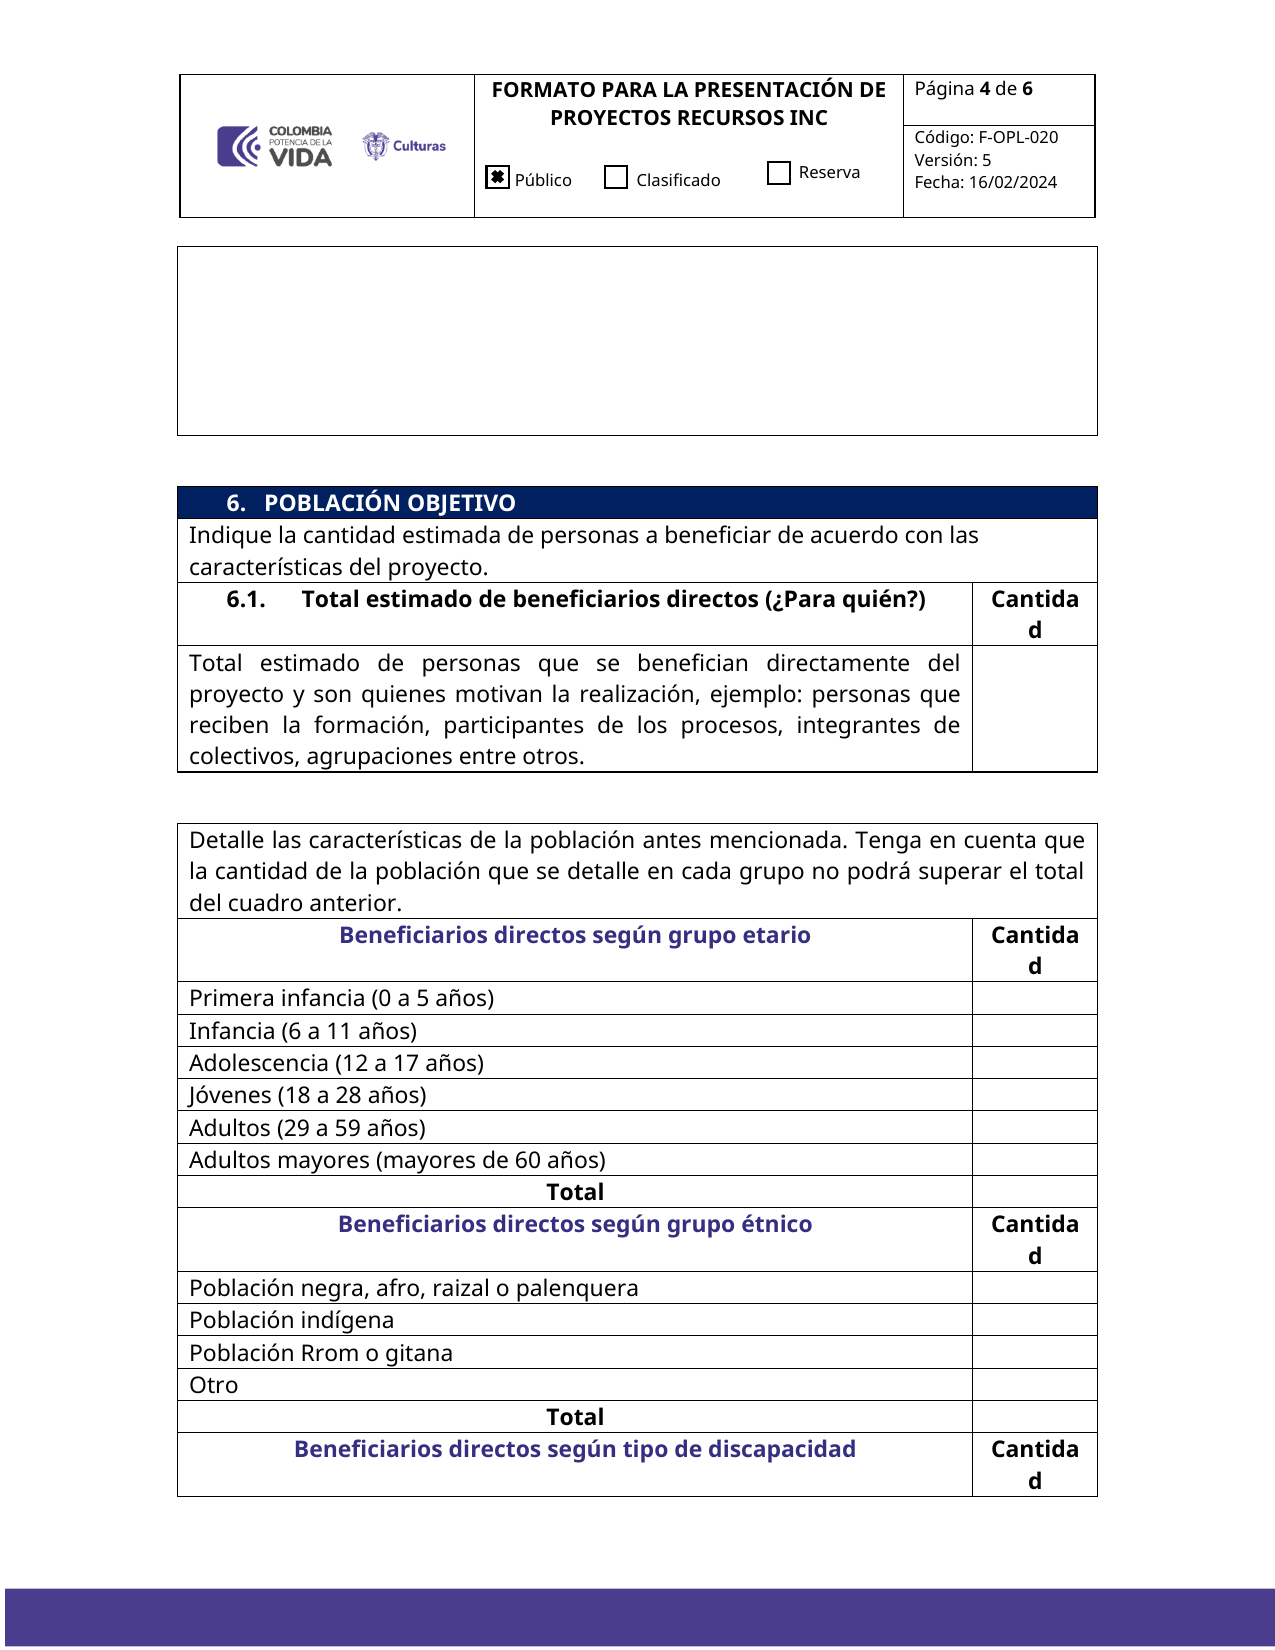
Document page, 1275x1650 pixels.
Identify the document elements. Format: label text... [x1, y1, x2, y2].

table_cell Infancia (6 a 11 años) [178, 1015, 972, 1046]
table_cell Total estimado de beneficiarios directos (¿Para quién?) [178, 583, 972, 645]
table_cell Cantidad [973, 583, 1097, 645]
table_cell Adultos (29 a 59 años) [178, 1111, 972, 1143]
table_cell [973, 1111, 1097, 1143]
table_cell Beneficiarios directos según tipo de discapacidad [178, 1433, 972, 1496]
table_cell [973, 1272, 1097, 1303]
table_cell [973, 1176, 1097, 1207]
table_cell [973, 1047, 1097, 1078]
table_cell Primera infancia (0 a 5 años) [178, 982, 972, 1013]
table_cell [973, 1369, 1097, 1400]
table_header POBLACIÓN OBJETIVO [178, 487, 1097, 518]
table_header Detalle las características de la población antes mencionada. Tenga en cuenta que la cantidad de la población que se detalle en cada grupo no podrá superar el total del cuadro anterior. [178, 824, 1097, 918]
picture [213, 117, 455, 177]
table_cell Población indígena [178, 1304, 972, 1335]
table_cell [973, 1304, 1097, 1335]
table_cell Beneficiarios directos según grupo etario [178, 919, 972, 981]
table_cell Jóvenes (18 a 28 años) [178, 1079, 972, 1110]
table_cell Otro [178, 1369, 972, 1400]
table_cell [973, 1079, 1097, 1110]
table_cell [973, 1015, 1097, 1046]
table_cell Total estimado de personas que se benefician directamente del proyecto y son quienes motivan la realización, ejemplo: personas que reciben la formación, participantes de los procesos, integrantes de colectivos, agrupaciones entre otros. [178, 646, 972, 771]
table_cell Cantidad [973, 1433, 1097, 1496]
table_cell Indique la cantidad estimada de personas a beneficiar de acuerdo con las características del proyecto. [178, 519, 1097, 582]
table_cell [973, 1144, 1097, 1175]
table_cell [178, 247, 1097, 434]
table_cell [973, 982, 1097, 1013]
table_cell Cantidad [973, 919, 1097, 981]
table_cell [973, 1336, 1097, 1368]
table_cell Adolescencia (12 a 17 años) [178, 1047, 972, 1078]
table_cell Adultos mayores (mayores de 60 años) [178, 1144, 972, 1175]
table_cell Población negra, afro, raizal o palenquera [178, 1272, 972, 1303]
table_cell Población Rrom o gitana [178, 1336, 972, 1368]
table_cell Total [178, 1401, 972, 1432]
table_cell [973, 1401, 1097, 1432]
table_cell Total [178, 1176, 972, 1207]
table_cell Cantidad [973, 1208, 1097, 1271]
table_cell Beneficiarios directos según grupo étnico [178, 1208, 972, 1271]
table_cell [973, 646, 1097, 771]
